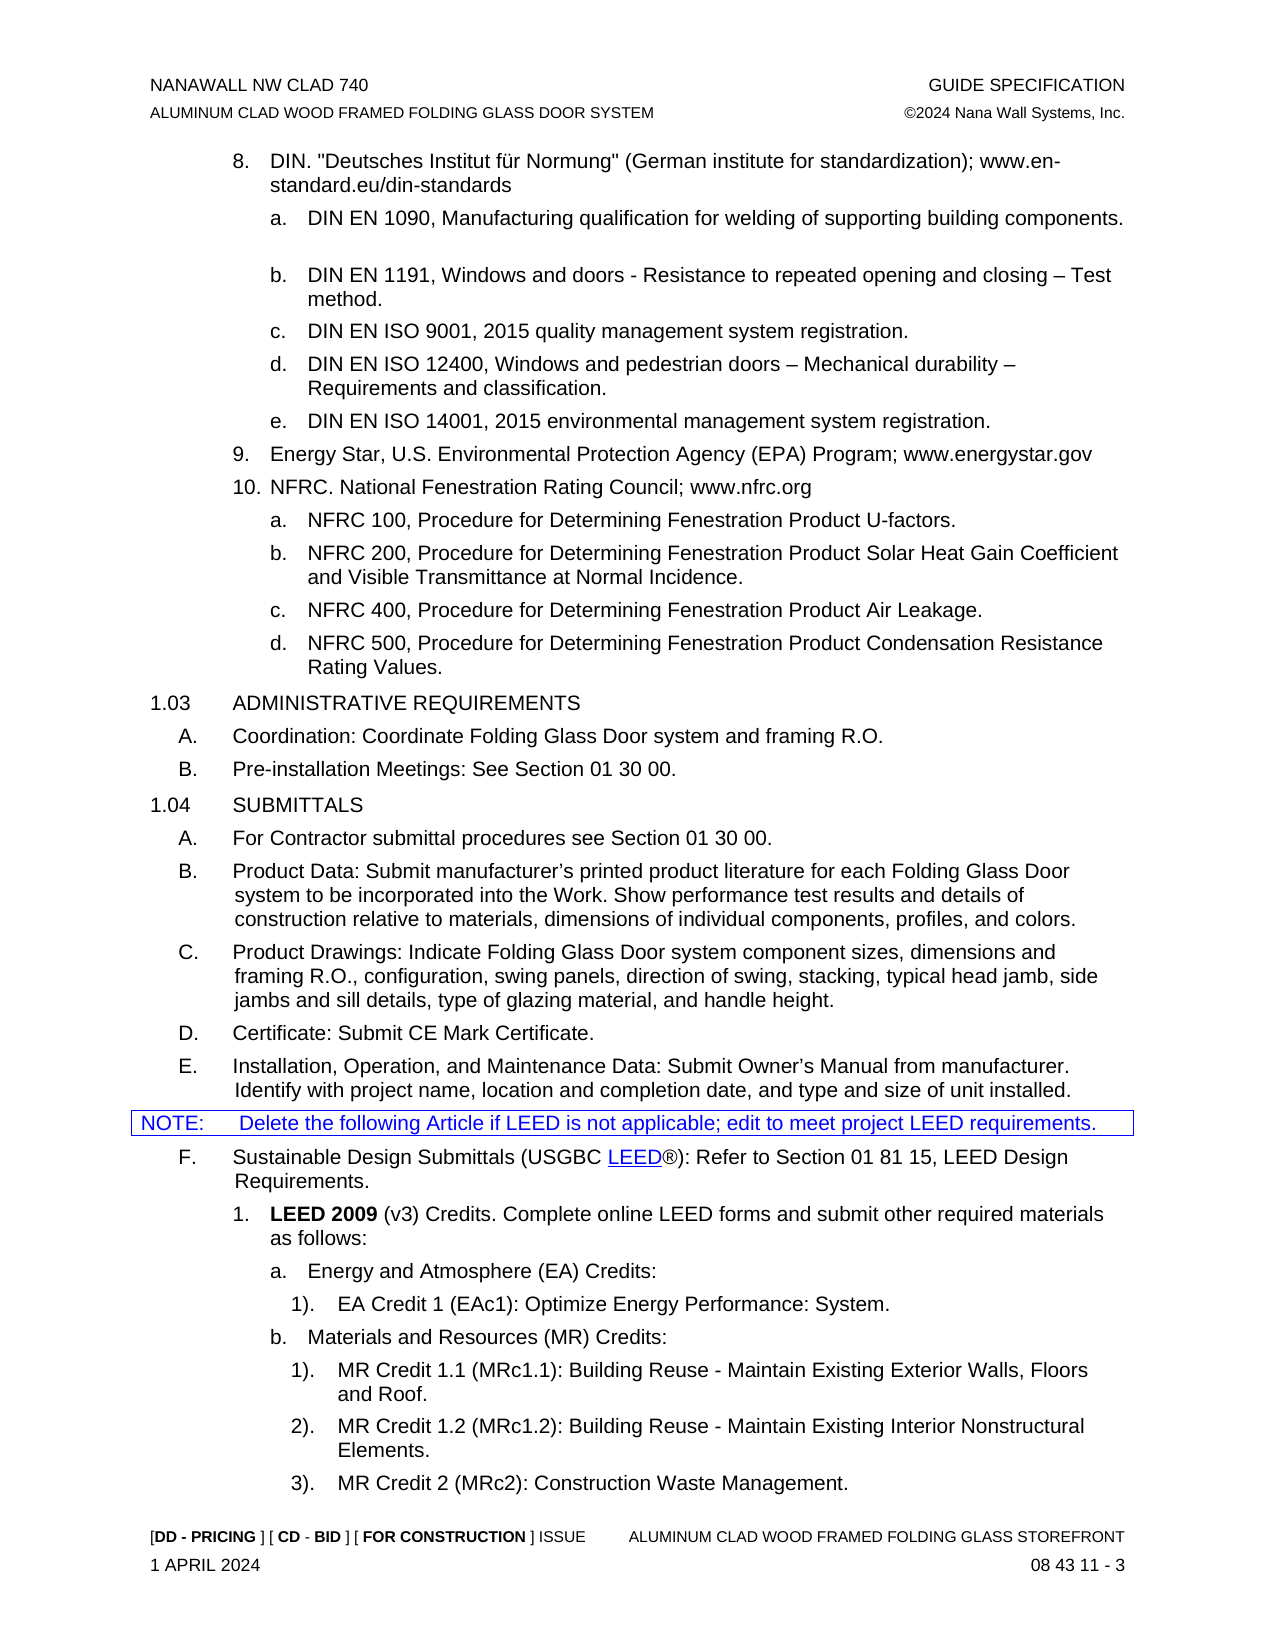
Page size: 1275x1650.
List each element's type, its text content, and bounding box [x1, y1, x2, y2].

subtitle Installation, Operation, and Maintenance Data: Submit Owner’s Manual from manufacturer. Identify with project name, location and completion date, and type and size of unit installed. [178, 1054, 1125, 1102]
subtitle LEED 2009 (v3) Credits. Complete online LEED forms and submit other required materials as follows: [232, 1202, 1125, 1250]
subtitle Coordination: Coordinate Folding Glass Door system and framing R.O. [178, 724, 1125, 748]
subtitle Product Drawings: Indicate Folding Glass Door system component sizes, dimensions and framing R.O., configuration, swing panels, direction of swing, stacking, typical head jamb, side jambs and sill details, type of glazing material, and handle height. [178, 940, 1125, 1012]
subtitle MR Credit 2 (MRc2): Construction Waste Management. [291, 1471, 1125, 1495]
subtitle Energy Star, U.S. Environmental Protection Agency (EPA) Program; www.energystar.gov [232, 442, 1125, 466]
subtitle DIN EN 1191, Windows and doors - Resistance to repeated opening and closing – Test method. [270, 262, 1125, 310]
subtitle NFRC 200, Procedure for Determining Fenestration Product Solar Heat Gain Coefficient and Visible Transmittance at Normal Incidence. [270, 541, 1125, 589]
subtitle Certificate: Submit CE Mark Certificate. [178, 1021, 1125, 1045]
subtitle NFRC 400, Procedure for Determining Fenestration Product Air Leakage. [270, 598, 1125, 622]
subtitle NFRC. National Fenestration Rating Council; www.nfrc.org [232, 475, 1125, 499]
subtitle Materials and Resources (MR) Credits: [270, 1324, 1125, 1348]
subtitle Pre-installation Meetings: See Section 01 30 00. [178, 757, 1125, 781]
subtitle DIN EN ISO 14001, 2015 environmental management system registration. [270, 409, 1125, 433]
subtitle NFRC 100, Procedure for Determining Fenestration Product U-factors. [270, 508, 1125, 532]
text NOTE: Delete the following Article if LEED is not applicable; edit to meet project LEED requirements. [132, 1111, 1133, 1135]
subtitle Product Data: Submit manufacturer’s printed product literature for each Folding Glass Door system to be incorporated into the Work. Show performance test results and details of construction relative to materials, dimensions of individual components, profiles, and colors. [178, 859, 1125, 931]
subtitle ADMINISTRATIVE REQUIREMENTS [150, 691, 1125, 715]
subtitle EA Credit 1 (EAc1): Optimize Energy Performance: System. [291, 1292, 1125, 1316]
subtitle For Contractor submittal procedures see Section 01 30 00. [178, 826, 1125, 850]
subtitle Sustainable Design Submittals (USGBC LEED®): Refer to Section 01 81 15, LEED Design Requirements. [178, 1145, 1125, 1193]
subtitle MR Credit 1.2 (MRc1.2): Building Reuse - Maintain Existing Interior Nonstructural Elements. [291, 1414, 1125, 1462]
subtitle DIN EN ISO 9001, 2015 quality management system registration. [270, 319, 1125, 343]
subtitle MR Credit 1.1 (MRc1.1): Building Reuse - Maintain Existing Exterior Walls, Floors and Roof. [291, 1357, 1125, 1405]
subtitle NFRC 500, Procedure for Determining Fenestration Product Condensation Resistance Rating Values. [270, 631, 1125, 678]
subtitle DIN EN 1090, Manufacturing qualification for welding of supporting building components. [270, 206, 1125, 253]
subtitle Energy and Atmosphere (EA) Credits: [270, 1259, 1125, 1283]
subtitle DIN EN ISO 12400, Windows and pedestrian doors – Mechanical durability – Requirements and classification. [270, 352, 1125, 400]
subtitle DIN. "Deutsches Institut für Normung" (German institute for standardization); www.en-standard.eu/din-standards [232, 149, 1125, 197]
subtitle SUBMITTALS [150, 793, 1125, 817]
